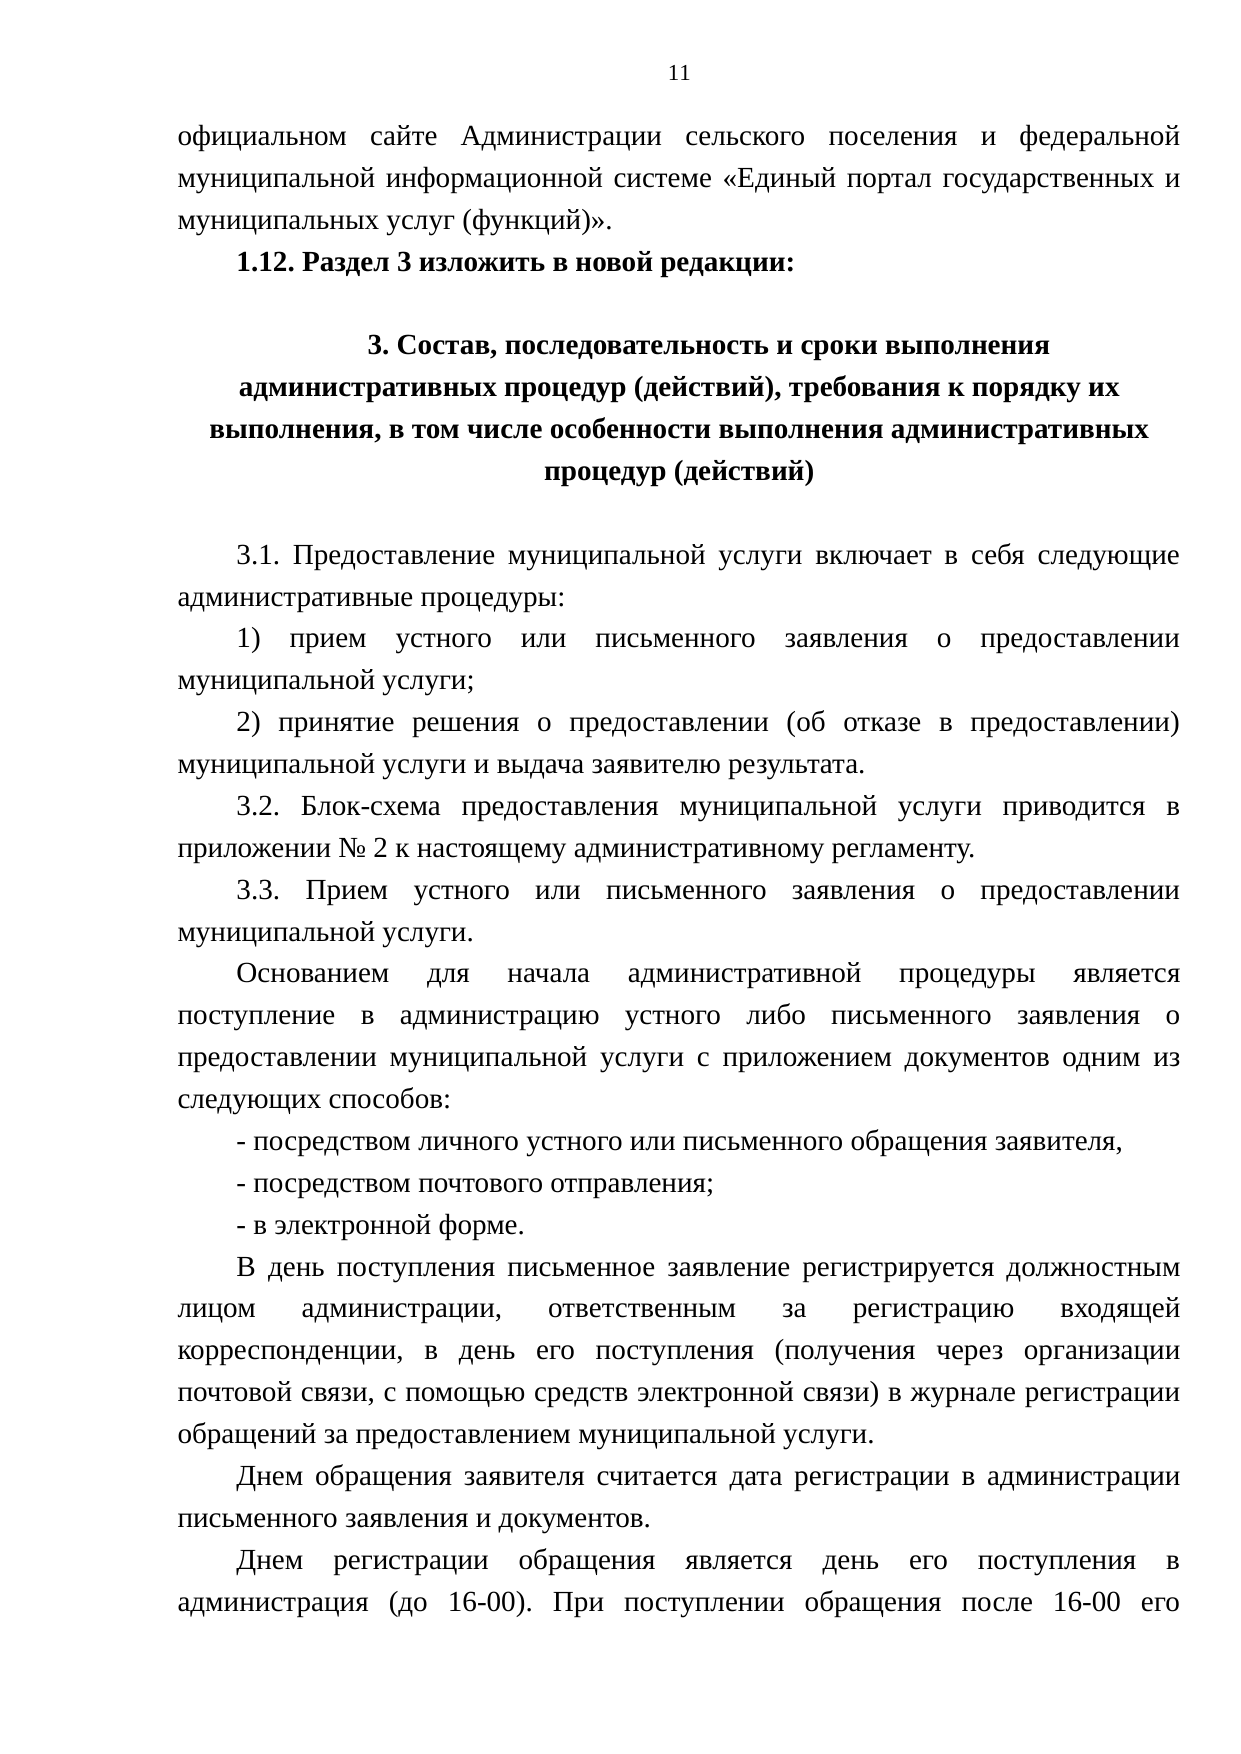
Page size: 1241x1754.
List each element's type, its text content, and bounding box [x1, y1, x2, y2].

text 3.3. Прием устного или письменного заявления о предоставлении муниципальной услуги. [177, 872, 1181, 947]
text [177, 1542, 1181, 1617]
text 3.1. Предоставление муниципальной услуги включает в себя следующие административные процедуры: [177, 537, 1181, 612]
text - в электронной форме. [177, 1207, 1181, 1240]
text Днем обращения заявителя считается дата регистрации в администрации письменного заявления и документов. [177, 1458, 1181, 1533]
text Основанием для начала административной процедуры является поступление в администрацию устного либо письменного заявления о предоставлении муниципальной услуги с приложением документов одним из следующих способов: [177, 956, 1181, 1115]
text 1) прием устного или письменного заявления о предоставлении муниципальной услуги; [177, 621, 1181, 696]
text В день поступления письменное заявление регистрируется должностным лицом администрации, ответственным за регистрацию входящей корреспонденции, в день его поступления (получения через организации почтовой связи, с помощью средств электронной связи) в журнале регистрации обращений за предоставлением муниципальной услуги. [177, 1249, 1181, 1450]
text 3. Состав, последовательность и сроки выполнения административных процедур (действий), требования к порядку их выполнения, в том числе особенности выполнения административных процедур (действий) [177, 327, 1181, 487]
text 2) принятие решения о предоставлении (об отказе в предоставлении) муниципальной услуги и выдача заявителю результата. [177, 704, 1181, 780]
text 1.12. Раздел 3 изложить в новой редакции: [177, 244, 1181, 277]
text 3.2. Блок-схема предоставления муниципальной услуги приводится в приложении № 2 к настоящему административному регламенту. [177, 788, 1181, 863]
text - посредством личного устного или письменного обращения заявителя, [177, 1123, 1181, 1157]
text - посредством почтового отправления; [177, 1165, 1181, 1198]
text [177, 118, 1181, 235]
